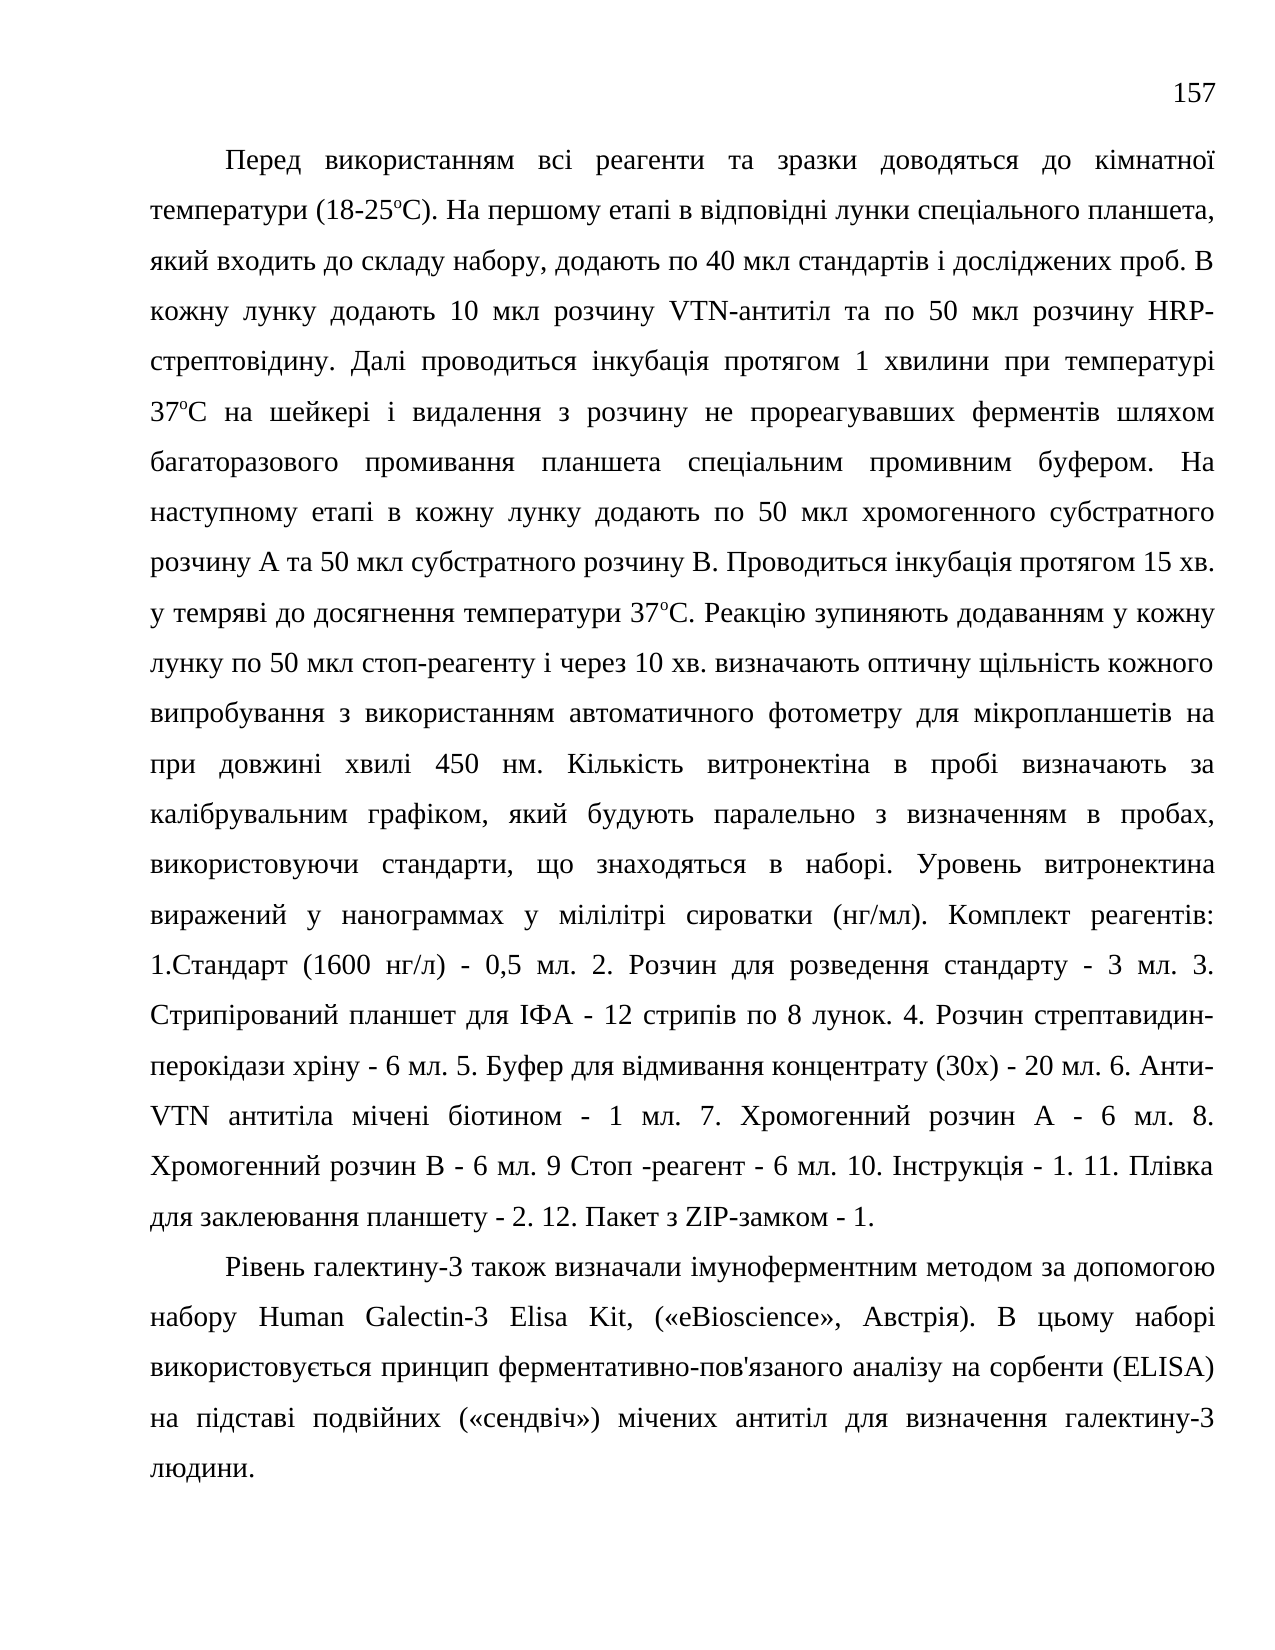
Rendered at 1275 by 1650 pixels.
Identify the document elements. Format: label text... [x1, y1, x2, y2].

text Перед використанням всі реагенти та зразки доводяться до кімнатної температури (18-25оС). На першому етапі в відповідні лунки спеціального планшета, який входить до складу набору, додають по 40 мкл стандартів і досліджених проб. В кожну лунку додають 10 мкл розчину VTN-антитіл та по 50 мкл розчину HRP-стрептовідину. Далі проводиться інкубація протягом 1 хвилини при температурі 37оС на шейкері і видалення з розчину не прореагувавших ферментів шляхом багаторазового промивання планшета спеціальним промивним буфером. На наступному етапі в кожну лунку додають по 50 мкл хромогенного субстратного розчину А та 50 мкл субстратного розчину В. Проводиться інкубація протягом 15 хв. у темряві до досягнення температури 37оС. Реакцію зупиняють додаванням у кожну лунку по 50 мкл стоп-реагенту і через 10 хв. визначають оптичну щільність кожного випробування з використанням автоматичного фотометру для мікропланшетів на при довжині хвилі 450 нм. Кількість витронектіна в пробі визначають за калібрувальним графіком, який будують паралельно з визначенням в пробах, використовуючи стандарти, що знаходяться в наборі. Уровень витронектина виражений у нанограммах у мілілітрі сироватки (нг/мл). Комплект реагентів: 1.Стандарт (1600 нг/л) - 0,5 мл. 2. Розчин для розведення стандарту - 3 мл. 3. Стрипірований планшет для ІФА - 12 стрипів по 8 лунок. 4. Розчин стрептавидин-перокідази хріну - 6 мл. 5. Буфер для відмивання концентрату (30х) - 20 мл. 6. Анти-VTN антитіла мічені біотином - 1 мл. 7. Хромогенний розчин A - 6 мл. 8. Хромогенний розчин B - 6 мл. 9 Стоп -реагент - 6 мл. 10. Інструкція - 1. 11. Плівка для заклеювання планшету - 2. 12. Пакет з ZIP-замком - 1. [150, 142, 1216, 1232]
text Pівень галектину-3 також визначали імуноферментним методом за допомогою набору Human Galectin-3 Elisa Kit, («eBioscience», Австрія). В цьому наборі використовується принцип ферментативно-пов'язаного аналізу на сорбенти (ELISA) на підставі подвійних («сендвіч») мічених антитіл для визначення галектину-3 людини. [150, 1249, 1216, 1484]
